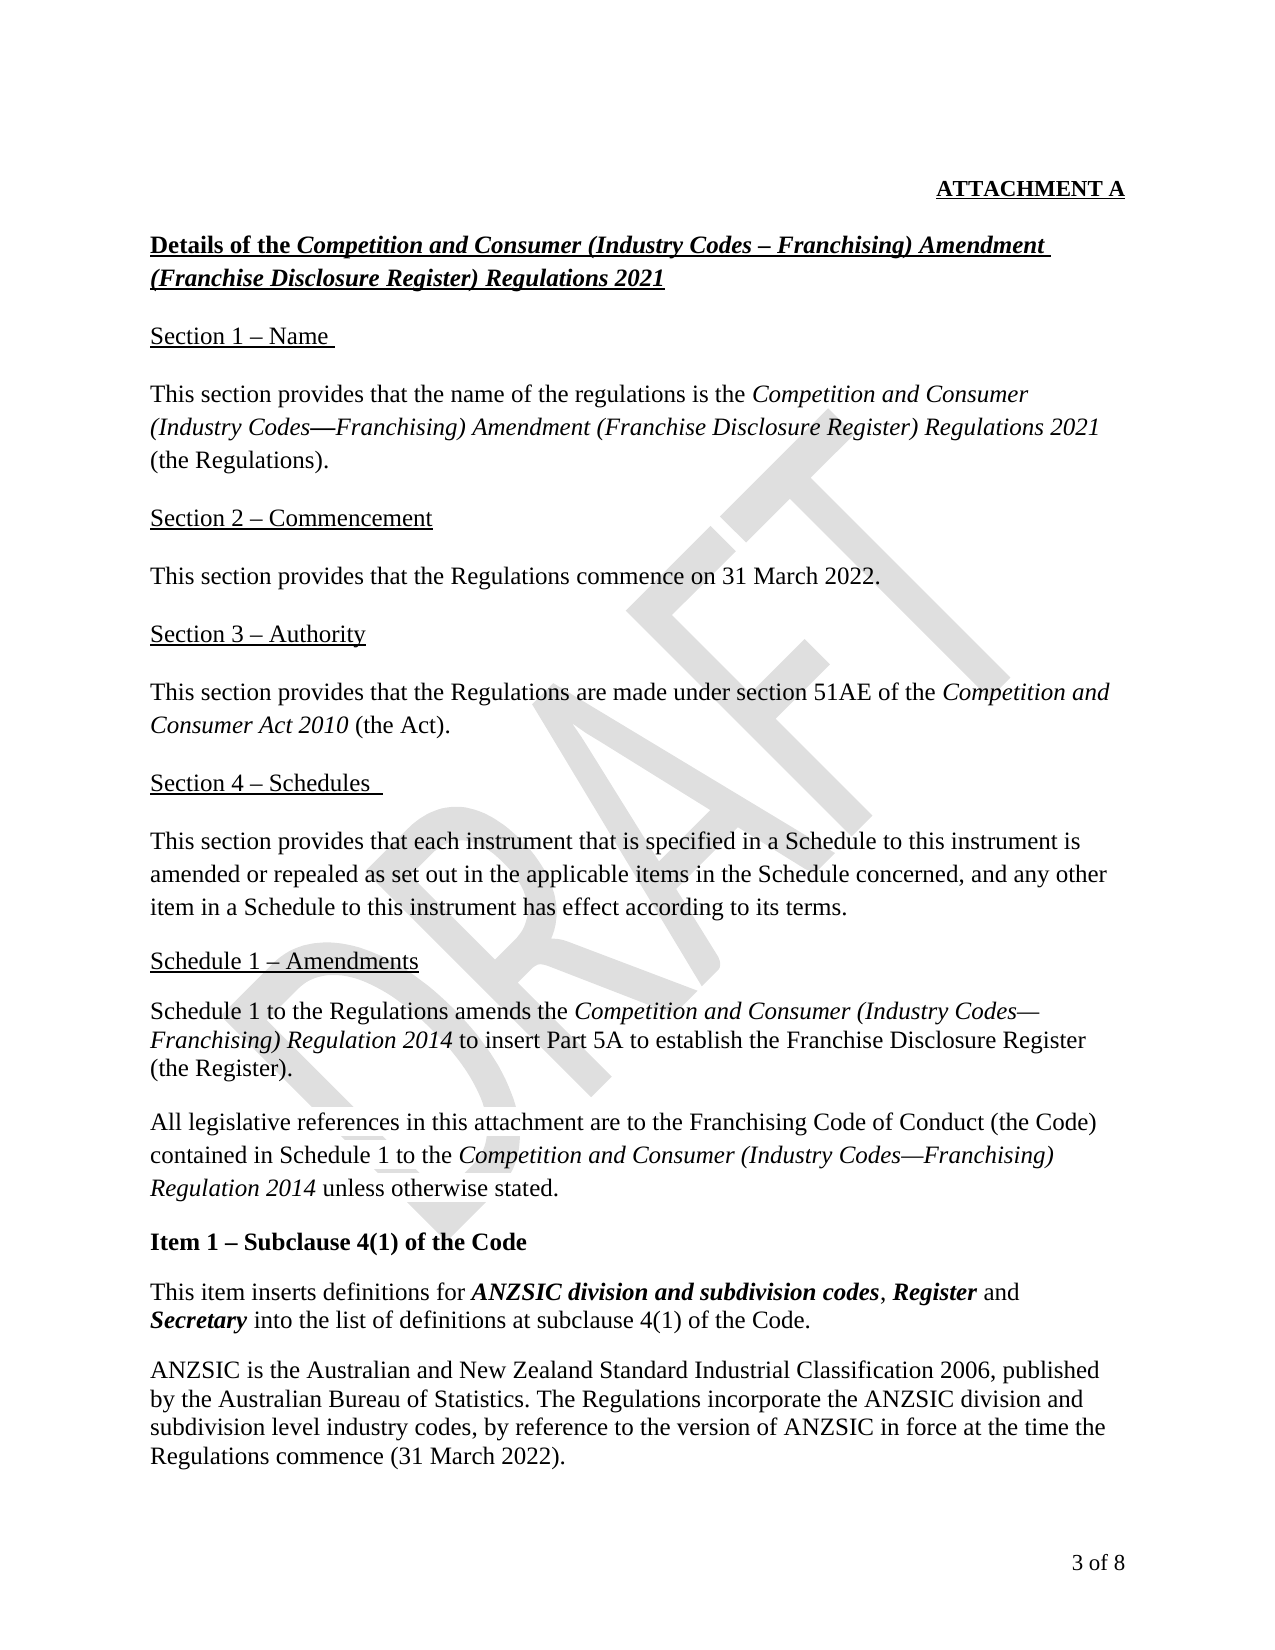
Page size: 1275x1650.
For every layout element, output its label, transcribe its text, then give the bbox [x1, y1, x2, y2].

text Schedule 1 to the Regulations amends the Competition and Consumer (Industry Codes—Franchising) Regulation 2014 to insert Part 5A to establish the Franchise Disclosure Register (the Register). [150, 996, 1116, 1082]
text Item 1 – Subclause 4(1) of the Code [150, 1227, 1116, 1256]
text Section 1 – Name [150, 321, 1125, 350]
text All legislative references in this attachment are to the Franchising Code of Conduct (the Code) contained in Schedule 1 to the Competition and Consumer (Industry Codes—Franchising) Regulation 2014 unless otherwise stated. [150, 1107, 1116, 1202]
text This section provides that the name of the regulations is the Competition and Consumer (Industry Codes—Franchising) Amendment (Franchise Disclosure Register) Regulations 2021 (the Regulations). [150, 379, 1125, 474]
text Section 4 – Schedules [150, 768, 1125, 797]
text Schedule 1 – Amendments [150, 946, 1116, 975]
text Section 2 – Commencement [150, 503, 1125, 532]
text Section 3 – Authority [150, 619, 1125, 648]
text ATTACHMENT A [150, 175, 1125, 201]
text Details of the Competition and Consumer (Industry Codes – Franchising) Amendment (Franchise Disclosure Register) Regulations 2021 [150, 230, 1125, 292]
text This section provides that each instrument that is specified in a Schedule to this instrument is amended or repealed as set out in the applicable items in the Schedule concerned, and any other item in a Schedule to this instrument has effect according to its terms. [150, 826, 1125, 921]
text This section provides that the Regulations are made under section 51AE of the Competition and Consumer Act 2010 (the Act). [150, 677, 1125, 739]
text This section provides that the Regulations commence on 31 March 2022. [150, 561, 1125, 590]
text This item inserts definitions for ANZSIC division and subdivision codes, Register and Secretary into the list of definitions at subclause 4(1) of the Code. [150, 1277, 1116, 1334]
text ANZSIC is the Australian and New Zealand Standard Industrial Classification 2006, published by the Australian Bureau of Statistics. The Regulations incorporate the ANZSIC division and subdivision level industry codes, by reference to the version of ANZSIC in force at the time the Regulations commence (31 March 2022). [150, 1355, 1116, 1470]
